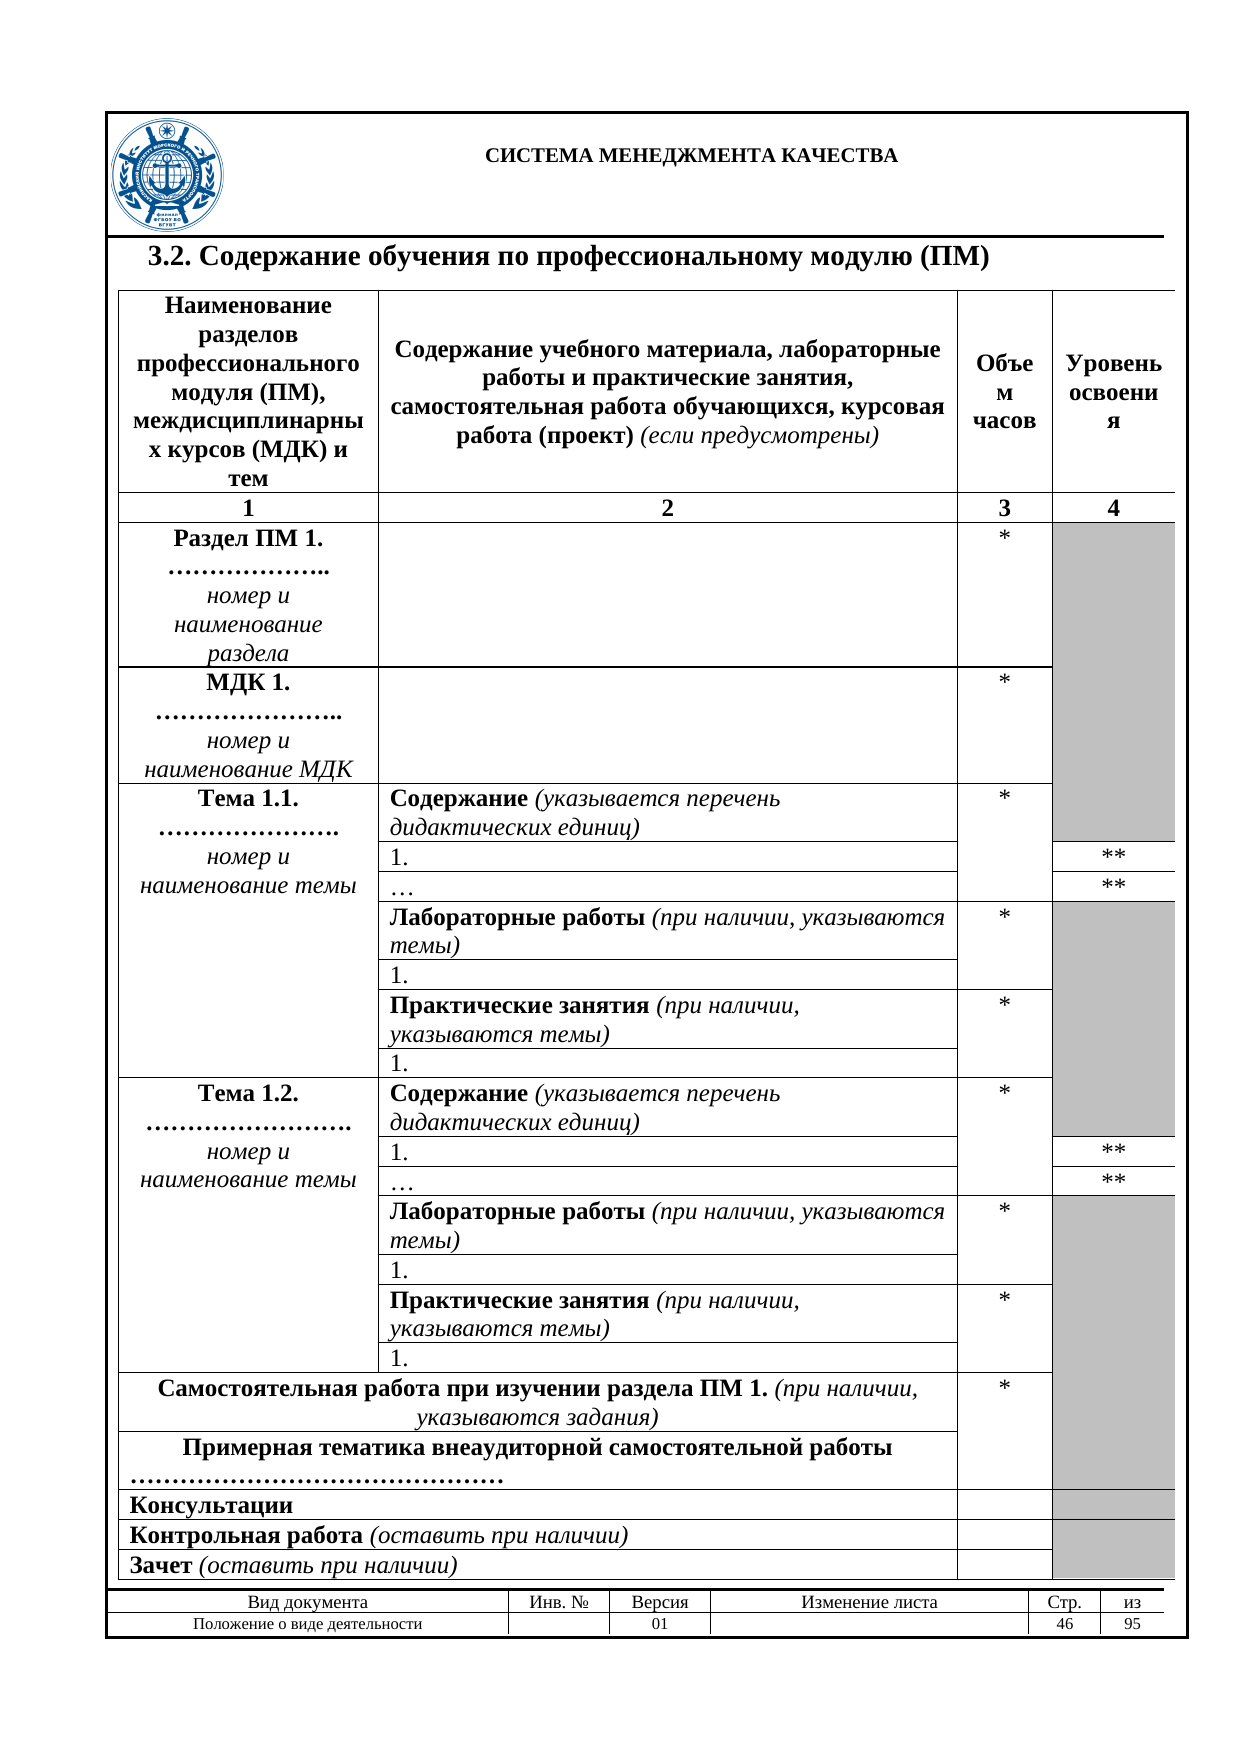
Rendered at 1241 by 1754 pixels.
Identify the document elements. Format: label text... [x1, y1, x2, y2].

picture [110, 118, 224, 232]
table_cell * [958, 668, 1052, 782]
table_cell * [958, 990, 1052, 1077]
table_cell * [958, 1196, 1052, 1284]
table_cell Примерная тематика внеаудиторной самостоятельной работы ……………………………………… [119, 1432, 957, 1489]
table_cell * [958, 784, 1052, 901]
table_cell Тема 1.1. …………………. номер и наименование темы [119, 784, 378, 1077]
table_cell ** [1053, 842, 1175, 871]
table_cell … [379, 872, 957, 901]
table_cell [379, 668, 957, 782]
table_cell Самостоятельная работа при изучении раздела ПМ 1. (при наличии, указываются задания) [119, 1373, 957, 1431]
table_cell 1. [379, 1049, 957, 1077]
table_header Объем часов [958, 291, 1052, 492]
table_cell ** [1053, 1167, 1175, 1195]
table_cell [958, 1490, 1052, 1519]
table_cell Лабораторные работы (при наличии, указываются темы) [379, 1196, 957, 1254]
table_cell Практические занятия (при наличии, указываются темы) [379, 1285, 957, 1342]
table_cell Зачет (оставить при наличии) [119, 1550, 957, 1578]
table_cell 2 [379, 493, 957, 522]
table_cell Консультации [119, 1490, 957, 1519]
table_cell Раздел ПМ 1. ……………….. номер и наименование раздела [119, 523, 378, 666]
table_cell [1053, 523, 1175, 841]
table_cell Лабораторные работы (при наличии, указываются темы) [379, 902, 957, 959]
table_cell 1. [379, 1137, 957, 1166]
table_cell Контрольная работа (оставить при наличии) [119, 1520, 957, 1549]
table_cell * [958, 1078, 1052, 1195]
table_cell Практические занятия (при наличии, указываются темы) [379, 990, 957, 1047]
table_cell 1 [119, 493, 378, 522]
subtitle 3.2. Содержание обучения по профессиональному модулю (ПМ) [982, 245, 1175, 270]
table_cell 1. [379, 1255, 957, 1284]
table_cell * [958, 1285, 1052, 1372]
table_cell 4 [1053, 493, 1175, 522]
table_cell Тема 1.2. ……………………. номер и наименование темы [119, 1078, 378, 1372]
table_cell ** [1053, 1137, 1175, 1166]
table_cell МДК 1. ………………….. номер и наименование МДК [119, 668, 378, 782]
table_header Наименование разделов профессионального модуля (ПМ), междисциплинарных курсов (МДК) и тем [119, 291, 378, 492]
table_cell Содержание (указывается перечень дидактических единиц) [379, 1078, 957, 1136]
table_cell 1. [379, 842, 957, 871]
table_cell [958, 1550, 1052, 1578]
table_cell * [958, 902, 1052, 989]
table_header Уровень освоения [1053, 291, 1175, 492]
table_header Содержание учебного материала, лабораторные работы и практические занятия, самостоятельная работа обучающихся, курсовая работа (проект) (если предусмотрены) [379, 291, 957, 492]
table_cell [379, 523, 957, 666]
table_cell … [379, 1167, 957, 1195]
subtitle 3.2. Содержание обучения по профессиональному модулю (ПМ) [595, 245, 927, 270]
subtitle 3.2. Содержание обучения по профессиональному модулю (ПМ) [148, 245, 591, 270]
table_cell [1053, 1520, 1175, 1578]
table_cell ** [1053, 872, 1175, 901]
table_cell Содержание (указывается перечень дидактических единиц) [379, 784, 957, 841]
table_cell [958, 1520, 1052, 1549]
table_cell 1. [379, 1343, 957, 1372]
table_cell [1053, 1490, 1175, 1519]
table_cell [1053, 902, 1175, 1136]
table_cell [1053, 1196, 1175, 1489]
table_cell 1. [379, 960, 957, 989]
table_cell * [958, 523, 1052, 666]
table_cell * [958, 1373, 1052, 1489]
table_cell 3 [958, 493, 1052, 522]
